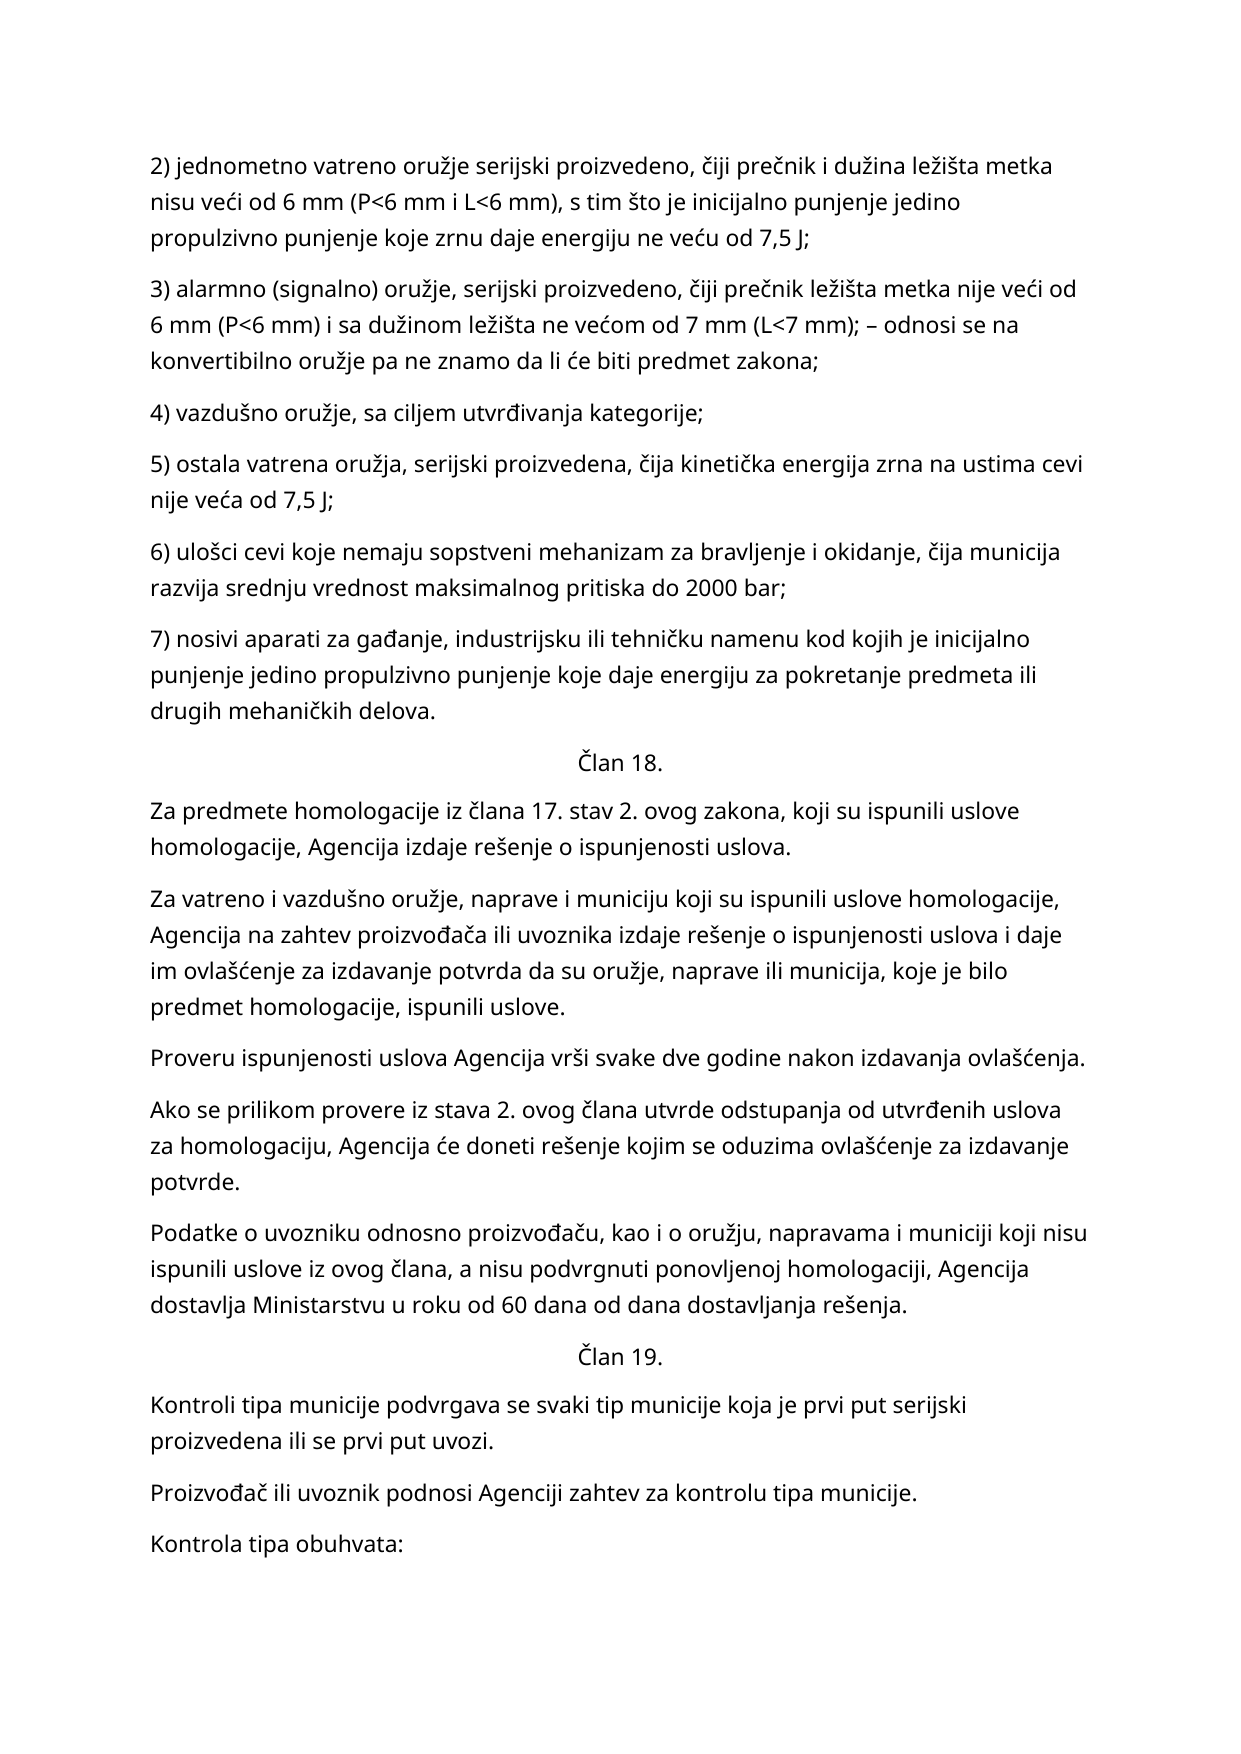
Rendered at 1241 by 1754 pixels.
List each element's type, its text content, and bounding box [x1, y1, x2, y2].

text 3) alarmno (signalno) oružje, serijski proizvedeno, čiji prečnik ležišta metka nije veći od 6 mm (P<6 mm) i sa dužinom ležišta ne većom od 7 mm (L<7 mm); – odnosi se na konvertibilno oružje pa ne znamo da li će biti predmet zakona; [150, 273, 1090, 377]
text 2) jednometno vatreno oružje serijski proizvedeno, čiji prečnik i dužina ležišta metka nisu veći od 6 mm (P<6 mm i L<6 mm), s tim što je inicijalno punjenje jedino propulzivno punjenje koje zrnu daje energiju ne veću od 7,5 J; [150, 150, 1090, 253]
text Proizvođač ili uvoznik podnosi Agenciji zahtev za kontrolu tipa municije. [150, 1477, 1090, 1508]
text 6) ulošci cevi koje nemaju sopstveni mehanizam za bravljenje i okidanje, čija municija razvija srednju vrednost maksimalnog pritiska do 2000 bar; [150, 536, 1090, 603]
text Ako se prilikom provere iz stava 2. ovog člana utvrde odstupanja od utvrđenih uslova za homologaciju, Agencija će doneti rešenje kojim se oduzima ovlašćenje za izdavanje potvrde. [150, 1094, 1090, 1197]
text Član 18. [150, 747, 1090, 778]
text Proveru ispunjenosti uslova Agencija vrši svake dve godine nakon izdavanja ovlašćenja. [150, 1042, 1090, 1073]
text Za vatreno i vazdušno oružje, naprave i municiju koji su ispunili uslove homologacije, Agencija na zahtev proizvođača ili uvoznika izdaje rešenje o ispunjenosti uslova i daje im ovlašćenje za izdavanje potvrda da su oružje, naprave ili municija, koje je bilo predmet homologacije, ispunili uslove. [150, 883, 1090, 1022]
text Za predmete homologacije iz člana 17. stav 2. ovog zakona, koji su ispunili uslove homologacije, Agencija izdaje rešenje o ispunjenosti uslova. [150, 795, 1090, 862]
text Član 19. [150, 1341, 1090, 1372]
text Kontrola tipa obuhvata: [150, 1528, 1090, 1559]
text Podatke o uvozniku odnosno proizvođaču, kao i o oružju, napravama i municiji koji nisu ispunili uslove iz ovog člana, a nisu podvrgnuti ponovljenoj homologaciji, Agencija dostavlja Ministarstvu u roku od 60 dana od dana dostavljanja rešenja. [150, 1217, 1090, 1320]
text 5) ostala vatrena oružja, serijski proizvedena, čija kinetička energija zrna na ustima cevi nije veća od 7,5 J; [150, 448, 1090, 516]
text 4) vazdušno oružje, sa ciljem utvrđivanja kategorije; [150, 397, 1090, 428]
text 7) nosivi aparati za gađanje, industrijsku ili tehničku namenu kod kojih je inicijalno punjenje jedino propulzivno punjenje koje daje energiju za pokretanje predmeta ili drugih mehaničkih delova. [150, 623, 1090, 727]
text Kontroli tipa municije podvrgava se svaki tip municije koja je prvi put serijski proizvedena ili se prvi put uvozi. [150, 1389, 1090, 1456]
